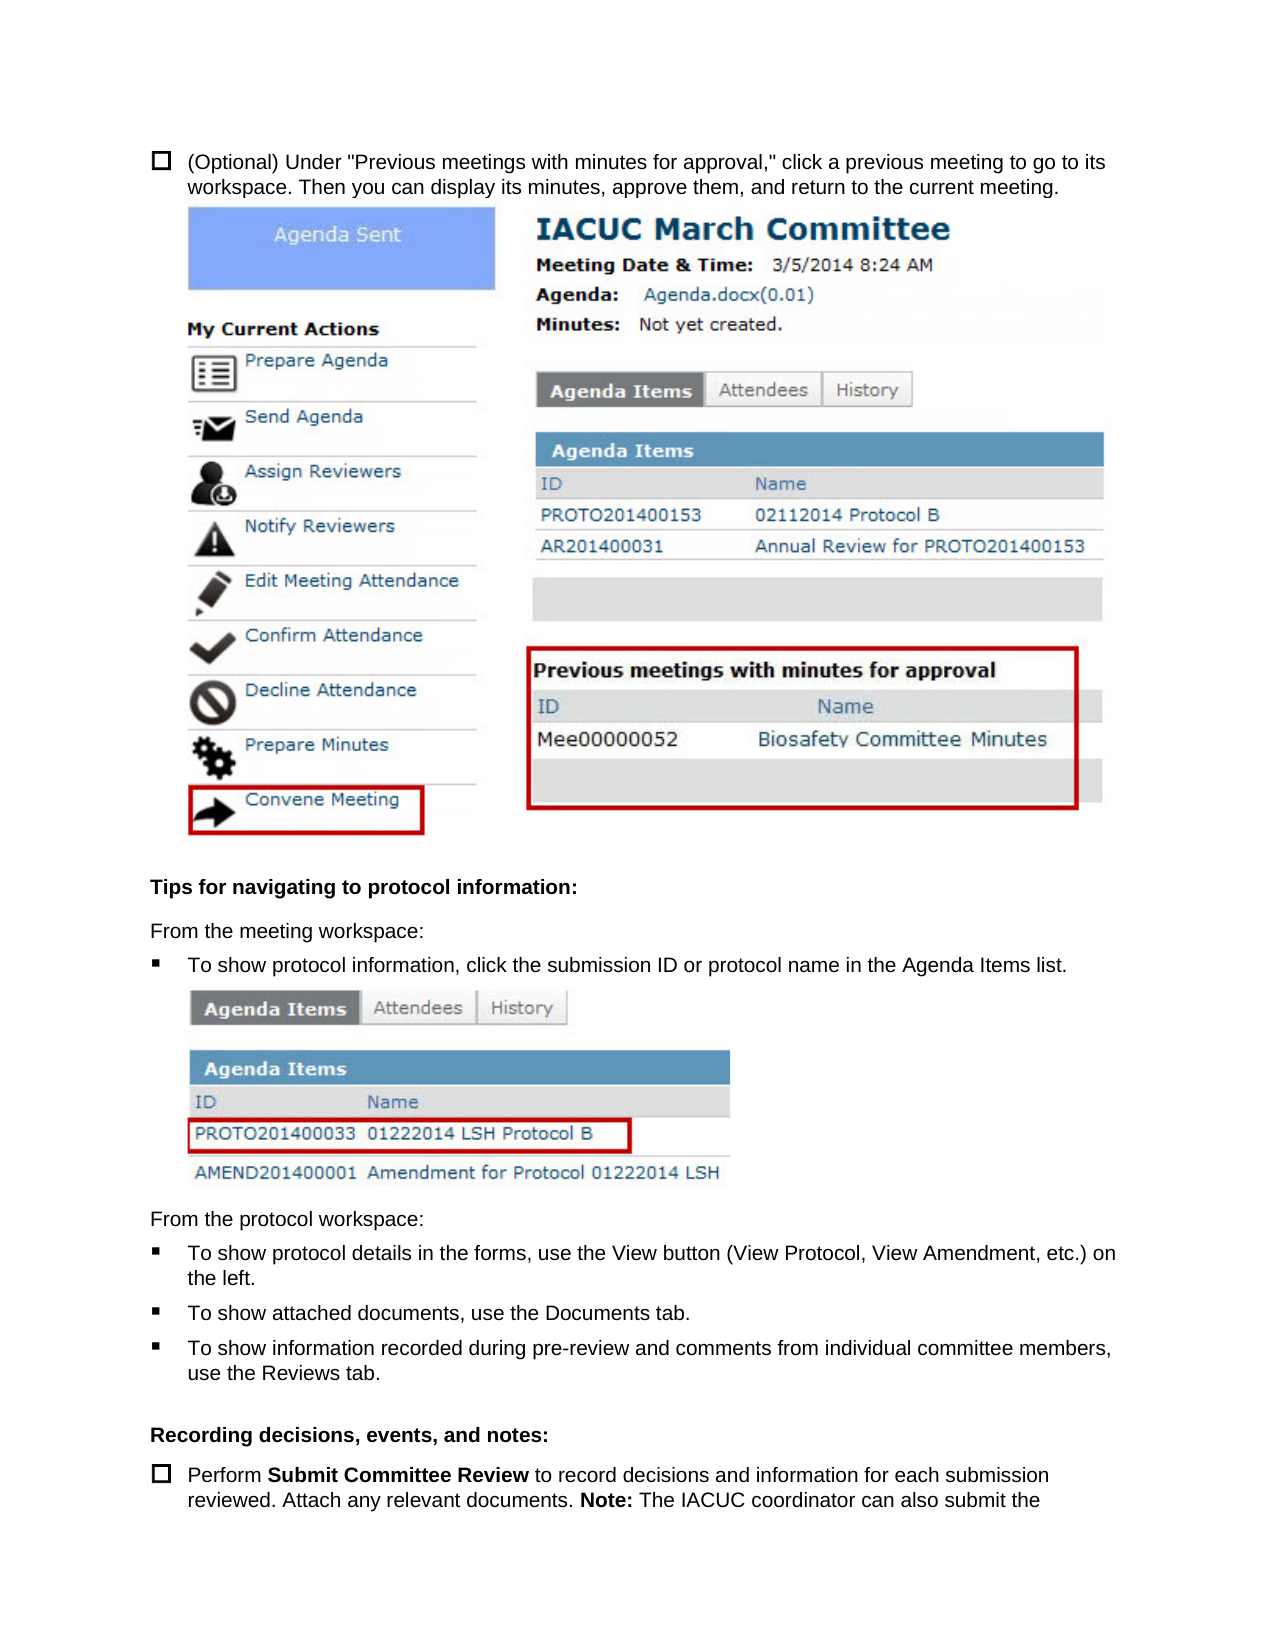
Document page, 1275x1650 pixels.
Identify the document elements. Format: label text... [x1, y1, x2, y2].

text From the meeting workspace: [150, 919, 1125, 943]
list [150, 1463, 1125, 1512]
list To show protocol information, click the submission ID or protocol name in the Agenda Items list. [150, 953, 1125, 978]
list To show information recorded during pre-review and comments from individual committee members, use the Reviews tab. [150, 1336, 1125, 1385]
list To show attached documents, use the Documents tab. [150, 1301, 1125, 1326]
text From the protocol workspace: [150, 1207, 1125, 1231]
picture [187, 986, 731, 1187]
list To show protocol details in the forms, use the View button (View Protocol, View Amendment, etc.) on the left. [150, 1241, 1125, 1290]
picture [187, 198, 1112, 837]
text Recording decisions, events, and notes: [150, 1422, 1125, 1446]
text Tips for navigating to protocol information: [150, 874, 1125, 898]
